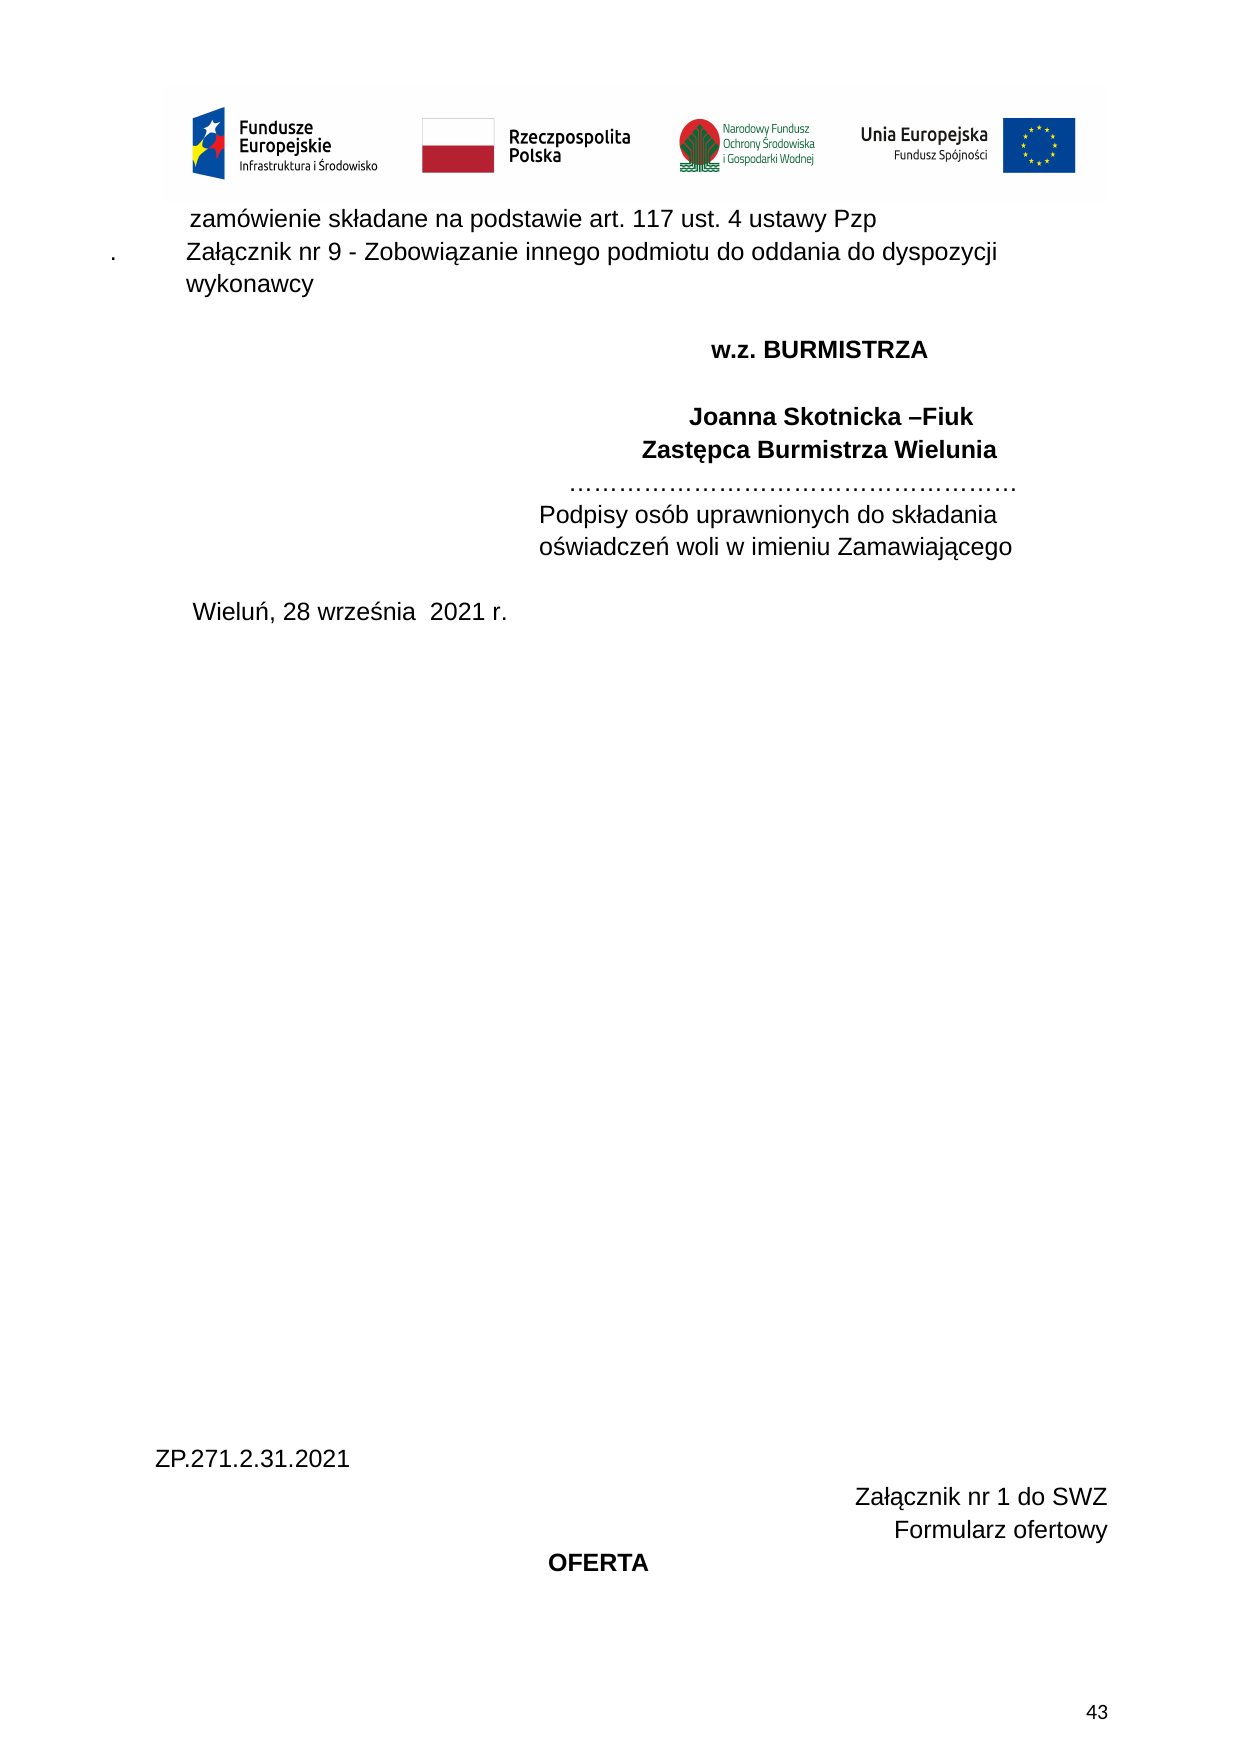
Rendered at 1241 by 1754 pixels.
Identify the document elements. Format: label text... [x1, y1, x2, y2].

text OFERTA [89, 1548, 1108, 1577]
text wykonawcy [89, 269, 1108, 298]
text Wieluń, 28 września 2021 r. [192, 597, 1108, 626]
picture [162, 86, 1107, 202]
text zamówienie składane na podstawie art. 117 ust. 4 ustawy Pzp [155, 204, 1108, 233]
text Joanna Skotnicka –Fiuk [614, 402, 1108, 430]
text oświadczeń woli w imieniu Zamawiającego [155, 532, 1108, 561]
text Formularz ofertowy [89, 1515, 1108, 1544]
text Załącznik nr 1 do SWZ [89, 1482, 1108, 1511]
text Zastępca Burmistrza Wielunia [539, 434, 1108, 463]
text Podpisy osób uprawnionych do składania [155, 500, 1108, 529]
text ……………………………………………… [568, 468, 1108, 496]
text ZP.271.2.31.2021 [155, 1444, 1108, 1473]
text w.z. BURMISTRZA [117, 336, 1108, 364]
text . Załącznik nr 9 - Zobowiązanie innego podmiotu do oddania do dyspozycji [89, 236, 1108, 265]
